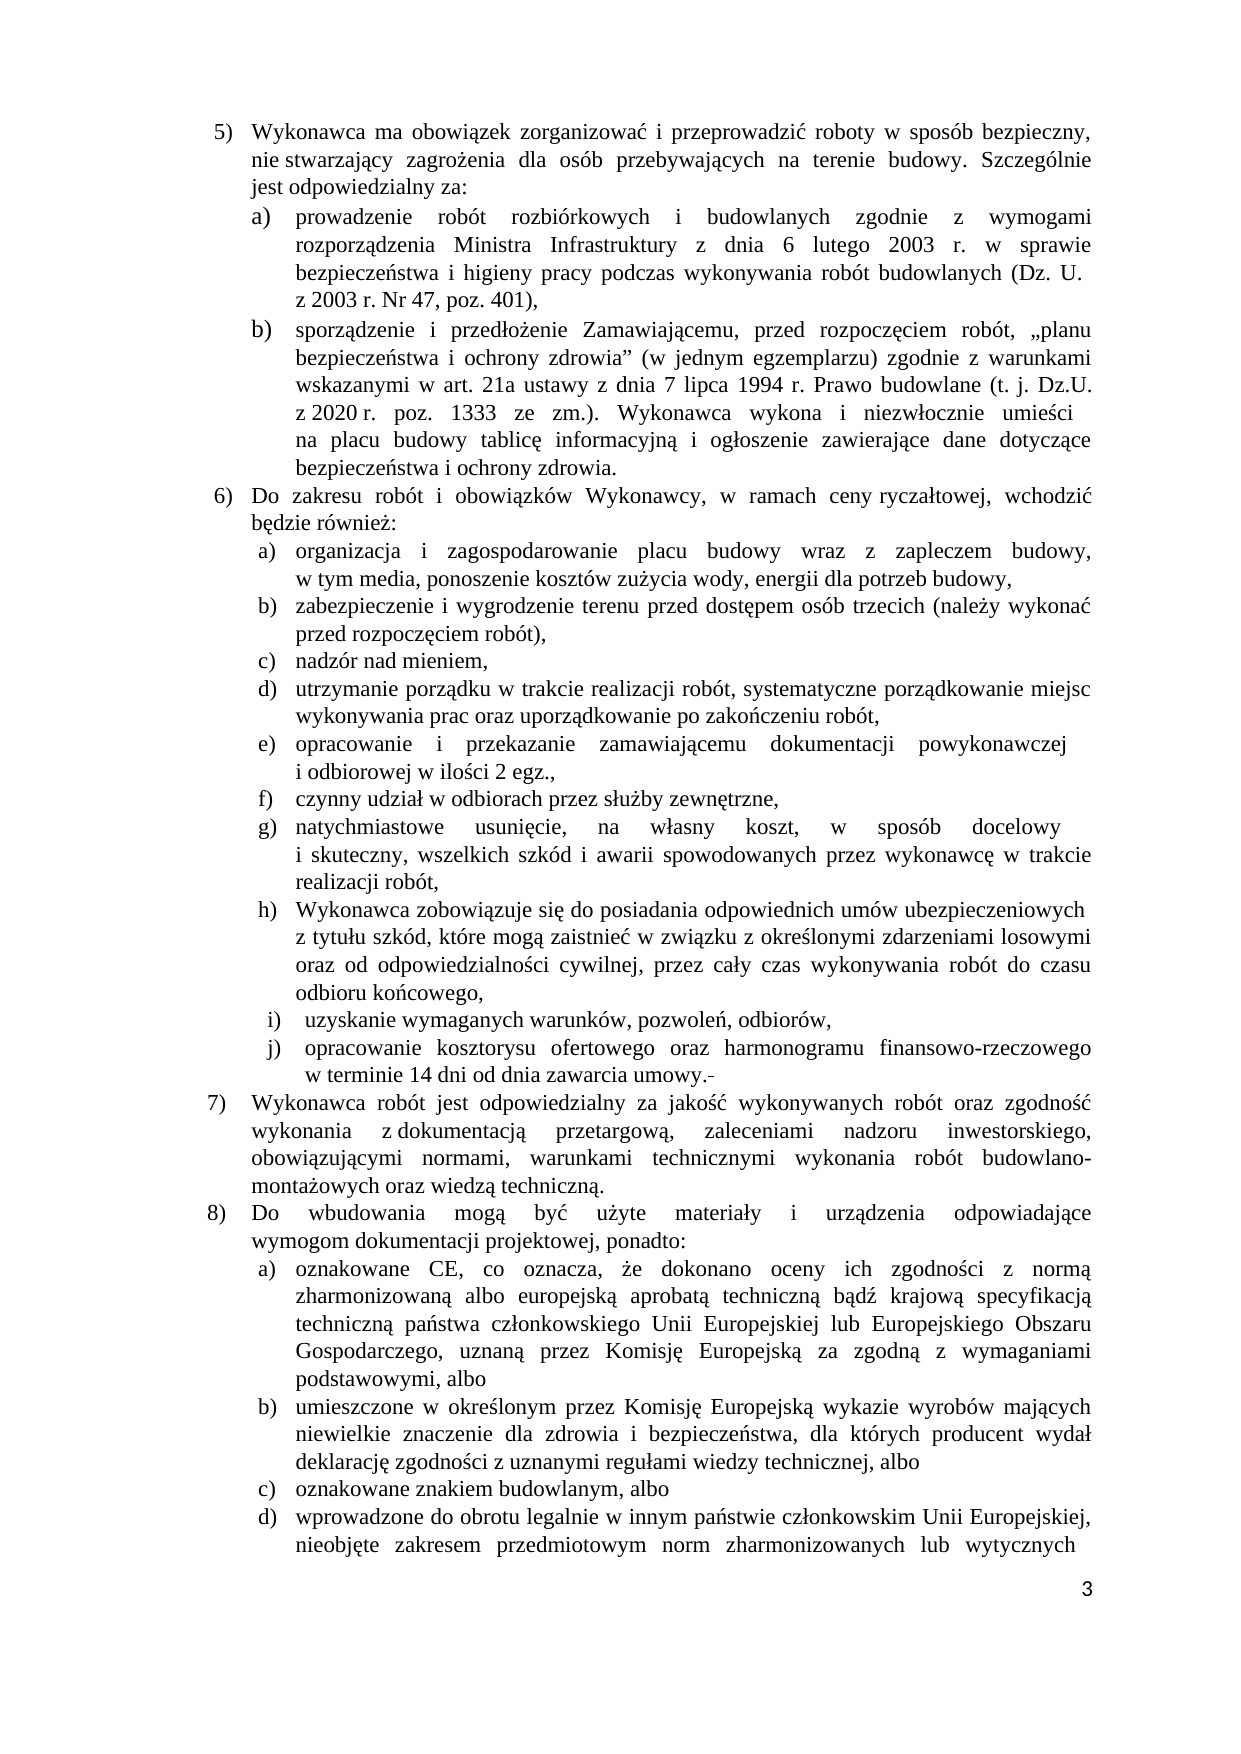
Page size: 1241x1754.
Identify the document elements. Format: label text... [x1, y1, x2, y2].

list umieszczone w określonym przez Komisję Europejską wykazie wyrobów mających niewielkie znaczenie dla zdrowia i bezpieczeństwa, dla których producent wydał deklarację zgodności z uznanymi regułami wiedzy technicznej, albo [258, 1393, 1092, 1474]
list oznakowane znakiem budowlanym, albo [258, 1476, 1092, 1502]
list sporządzenie i przedłożenie Zamawiającemu, przed rozpoczęciem robót, „planu bezpieczeństwa i ochrony zdrowia” (w jednym egzemplarzu) zgodnie z warunkami wskazanymi w art. 21a ustawy z dnia 7 lipca 1994 r. Prawo budowlane (t. j. Dz.U. z 2020 r. poz. 1333 ze zm.). Wykonawca wykona i niezwłocznie umieści na placu budowy tablicę informacyjną i ogłoszenie zawierające dane dotyczące bezpieczeństwa i ochrony zdrowia. [251, 314, 1092, 481]
list utrzymanie porządku w trakcie realizacji robót, systematyczne porządkowanie miejsc wykonywania prac oraz uporządkowanie po zakończeniu robót, [258, 675, 1092, 729]
list opracowanie kosztorysu ofertowego oraz harmonogramu finansowo-rzeczowego w terminie 14 dni od dnia zawarcia umowy. [267, 1034, 1092, 1088]
list nadzór nad mieniem, [258, 647, 1092, 674]
list organizacja i zagospodarowanie placu budowy wraz z zapleczem budowy, w tym media, ponoszenie kosztów zużycia wody, energii dla potrzeb budowy, [258, 537, 1092, 591]
list natychmiastowe usunięcie, na własny koszt, w sposób docelowy i skuteczny, wszelkich szkód i awarii spowodowanych przez wykonawcę w trakcie realizacji robót, [258, 813, 1092, 894]
list czynny udział w odbiorach przez służby zewnętrzne, [258, 785, 1092, 812]
list prowadzenie robót rozbiórkowych i budowlanych zgodnie z wymogami rozporządzenia Ministra Infrastruktury z dnia 6 lutego 2003 r. w sprawie bezpieczeństwa i higieny pracy podczas wykonywania robót budowlanych (Dz. U. z 2003 r. Nr 47, poz. 401), [251, 201, 1092, 312]
list Wykonawca robót jest odpowiedzialny za jakość wykonywanych robót oraz zgodność wykonania z dokumentacją przetargową, zaleceniami nadzoru inwestorskiego, obowiązującymi normami, warunkami technicznymi wykonania robót budowlano-montażowych oraz wiedzą techniczną. [207, 1089, 1092, 1198]
list opracowanie i przekazanie zamawiającemu dokumentacji powykonawczej i odbiorowej w ilości 2 egz., [258, 730, 1092, 784]
list zabezpieczenie i wygrodzenie terenu przed dostępem osób trzecich (należy wykonać przed rozpoczęciem robót), [258, 592, 1092, 646]
list Do wbudowania mogą być użyte materiały i urządzenia odpowiadające wymogom dokumentacji projektowej, ponadto: [207, 1199, 1092, 1253]
list Wykonawca zobowiązuje się do posiadania odpowiednich umów ubezpieczeniowych z tytułu szkód, które mogą zaistnieć w związku z określonymi zdarzeniami losowymi oraz od odpowiedzialności cywilnej, przez cały czas wykonywania robót do czasu odbioru końcowego, [258, 896, 1092, 1005]
list oznakowane CE, co oznacza, że dokonano oceny ich zgodności z normą zharmonizowaną albo europejską aprobatą techniczną bądź krajową specyfikacją techniczną państwa członkowskiego Unii Europejskiej lub Europejskiego Obszaru Gospodarczego, uznaną przez Komisję Europejską za zgodną z wymaganiami podstawowymi, albo [258, 1255, 1092, 1391]
list Do zakresu robót i obowiązków Wykonawcy, w ramach ceny ryczałtowej, wchodzić będzie również: [214, 482, 1092, 536]
list Wykonawca ma obowiązek zorganizować i przeprowadzić roboty w sposób bezpieczny, nie stwarzający zagrożenia dla osób przebywających na terenie budowy. Szczególnie jest odpowiedzialny za: [214, 118, 1092, 200]
list uzyskanie wymaganych warunków, pozwoleń, odbiorów, [267, 1006, 1092, 1033]
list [258, 1503, 1092, 1557]
